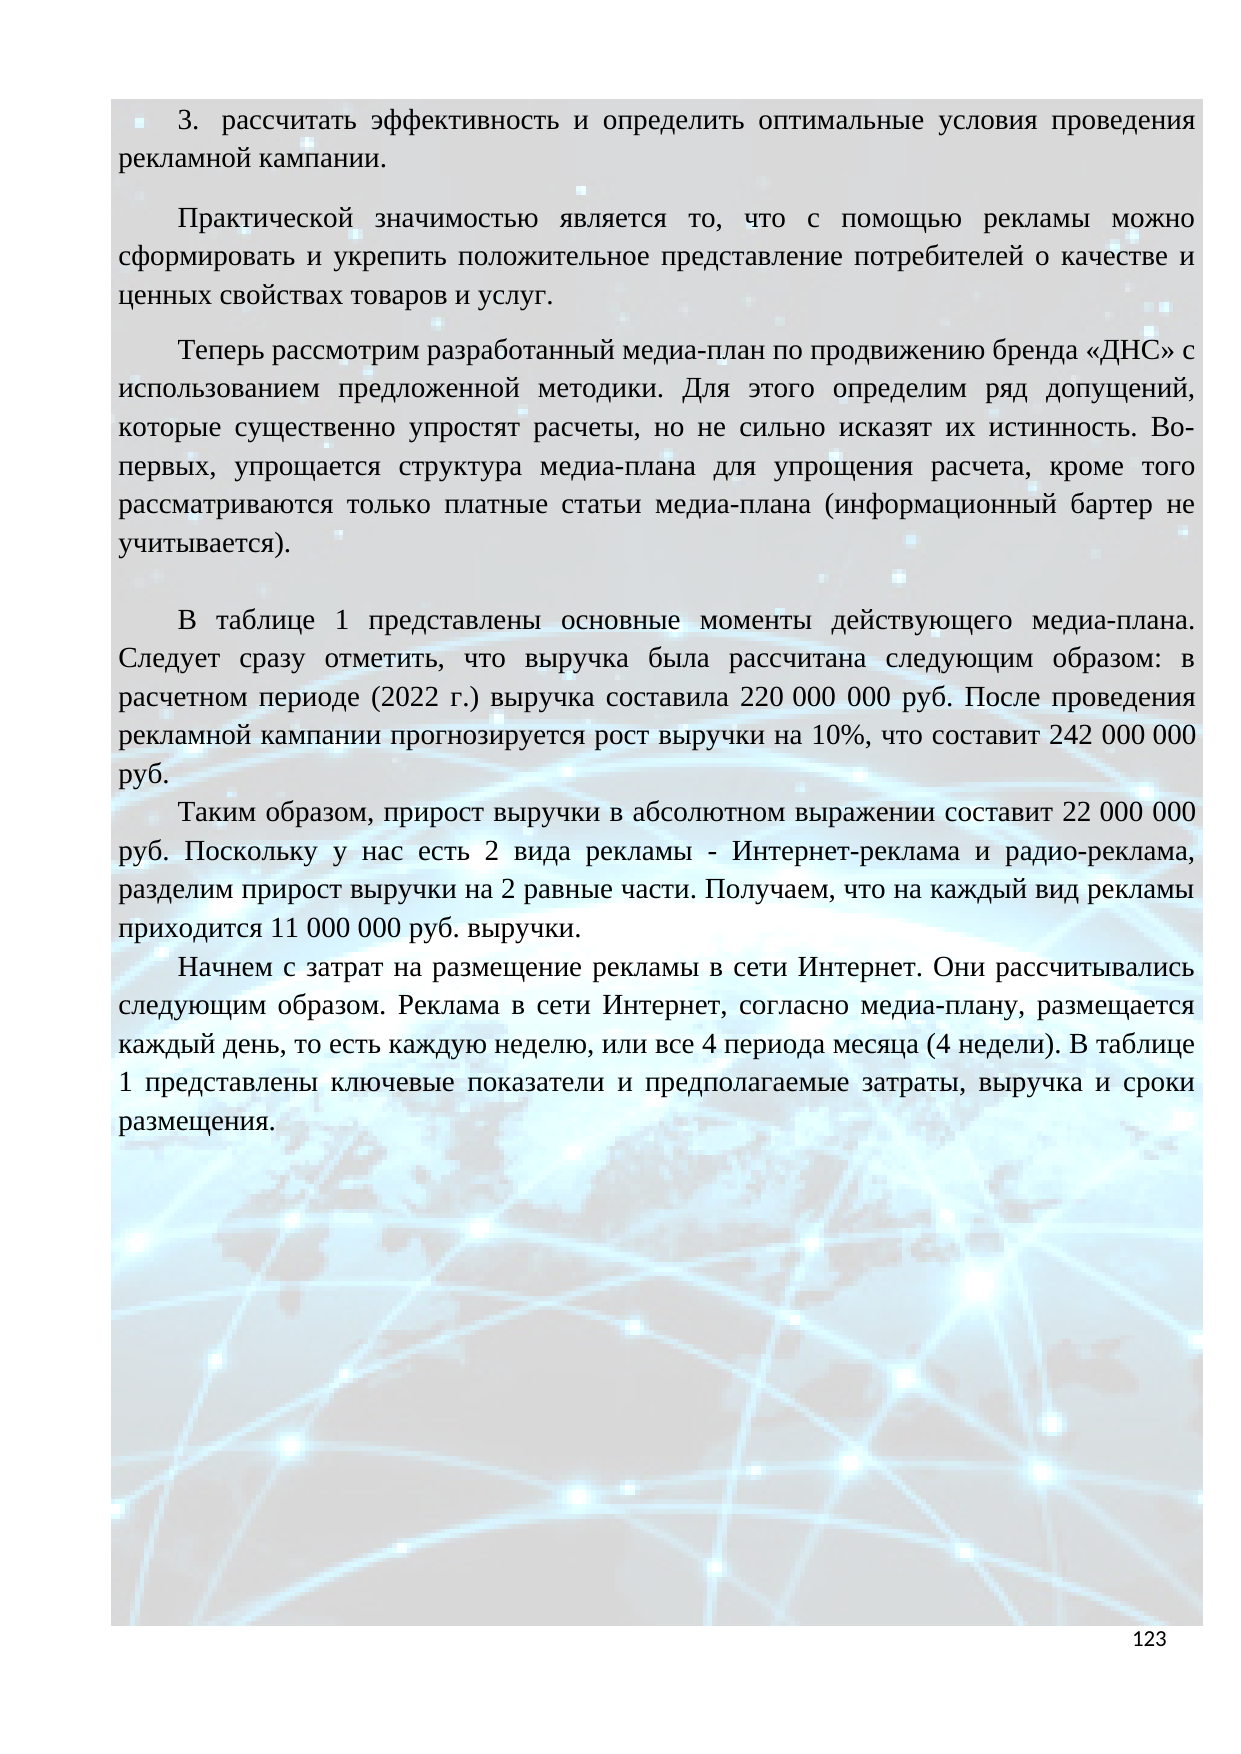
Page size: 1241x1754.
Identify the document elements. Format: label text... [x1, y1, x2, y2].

text Начнем с затрат на размещение рекламы в сети Интернет. Они рассчитывались следующим образом. Реклама в сети Интернет, согласно медиа-плану, размещается каждый день, то есть каждую неделю, или все 4 периода месяца (4 недели). В таблице 1 представлены ключевые показатели и предполагаемые затраты, выручка и сроки размещения. [118, 949, 1196, 1136]
text Практической значимостью является то, что с помощью рекламы можно сформировать и укрепить положительное представление потребителей о качестве и ценных свойствах товаров и услуг. [118, 200, 1196, 310]
list рассчитать эффективность и определить оптимальные условия проведения рекламной кампании. [118, 102, 1196, 174]
text Таким образом, прирост выручки в абсолютном выражении составит 22 000 000 руб. Поскольку у нас есть 2 вида рекламы - Интернет-реклама и радио-реклама, разделим прирост выручки на 2 равные части. Получаем, что на каждый вид рекламы приходится 11 000 000 руб. выручки. [118, 794, 1196, 944]
text Теперь рассмотрим разработанный медиа-план по продвижению бренда «ДНС» с использованием предложенной методики. Для этого определим ряд допущений, которые существенно упростят расчеты, но не сильно исказят их истинность. Во-первых, упрощается структура медиа-плана для упрощения расчета, кроме того рассматриваются только платные статьи медиа-плана (информационный бартер не учитывается). [118, 332, 1196, 558]
text В таблице 1 представлены основные моменты действующего медиа-плана. Следует сразу отметить, что выручка была рассчитана следующим образом: в расчетном периоде (2022 г.) выручка составила 220 000 000 руб. После проведения рекламной кампании прогнозируется рост выручки на 10%, что составит 242 000 000 руб. [118, 602, 1196, 789]
